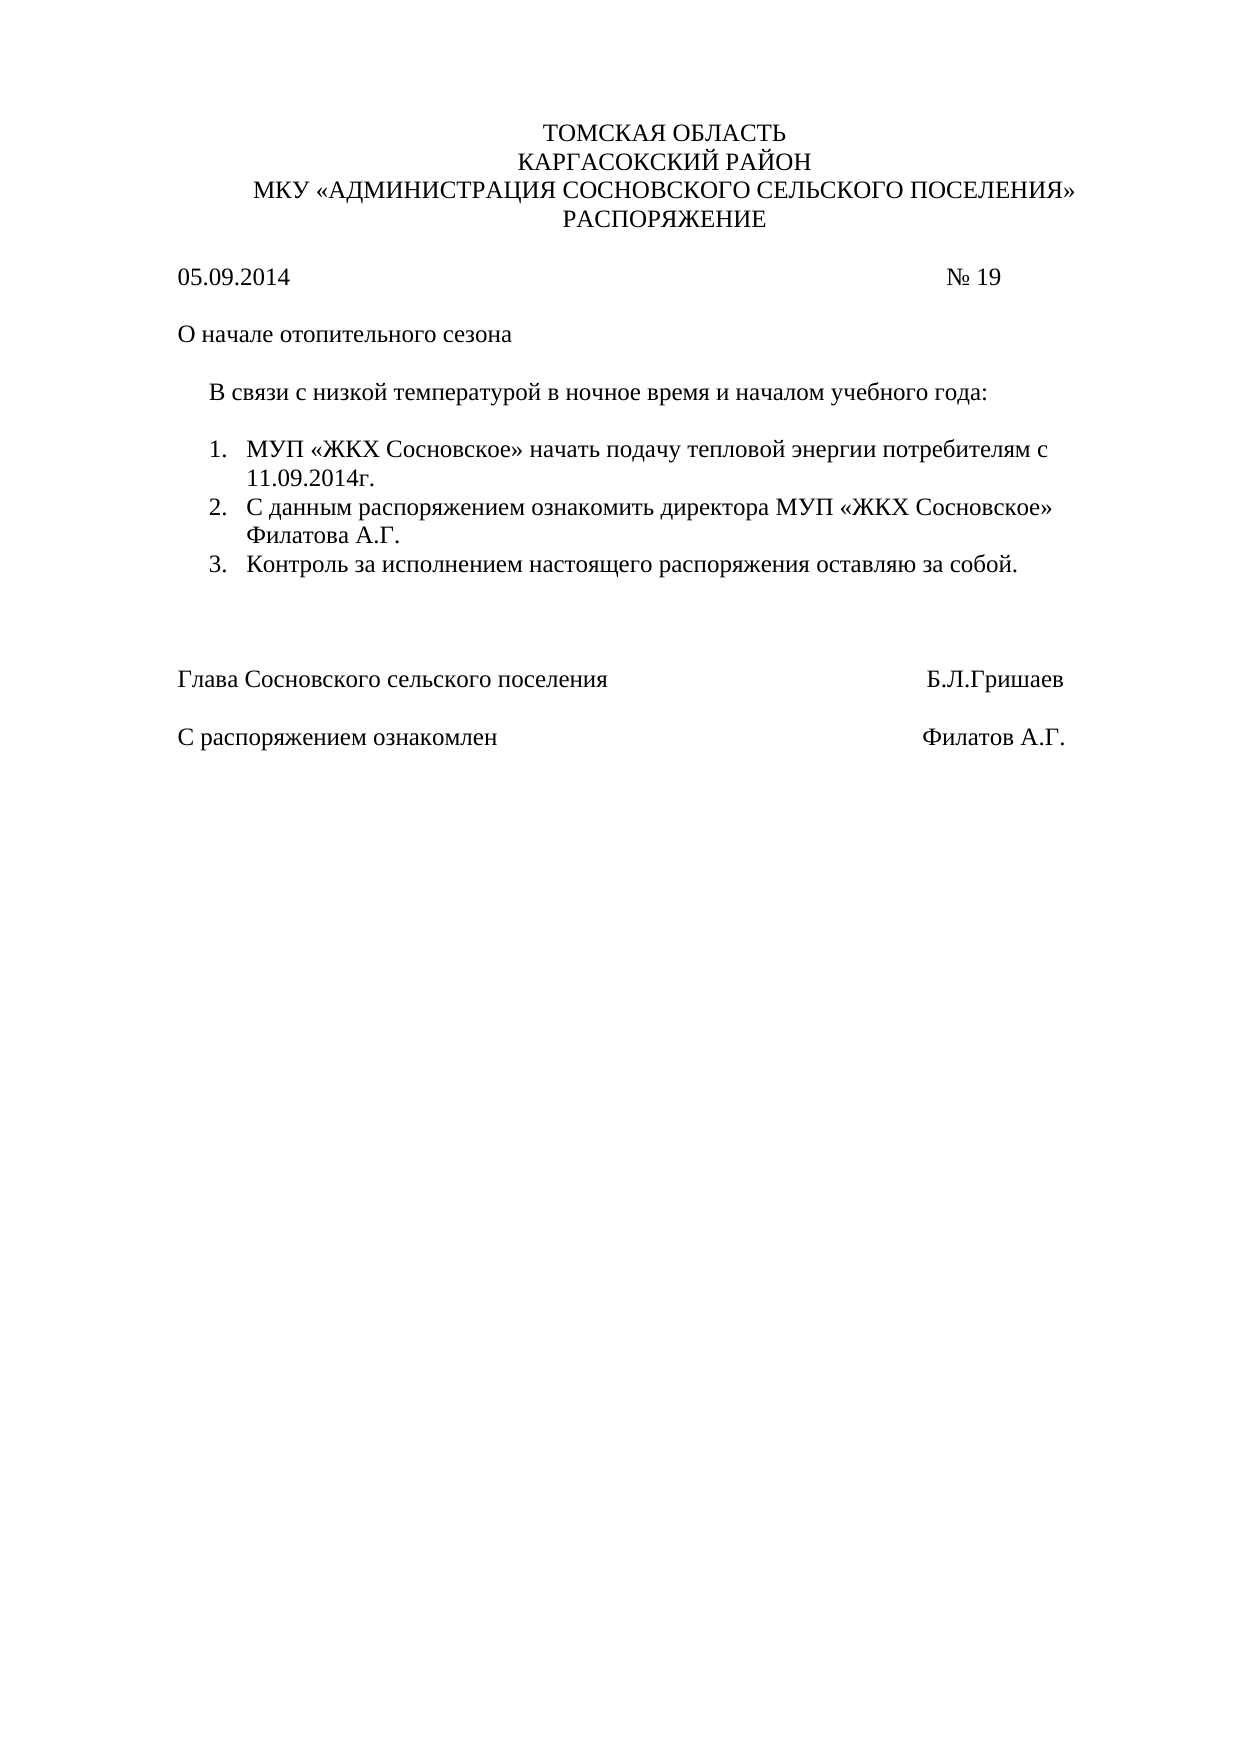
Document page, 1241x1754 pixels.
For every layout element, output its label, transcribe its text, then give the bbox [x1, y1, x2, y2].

text ТОМСКАЯ ОБЛАСТЬ [177, 118, 1152, 147]
text С распоряжением ознакомлен Филатов А.Г. [177, 722, 1152, 751]
text В связи с низкой температурой в ночное время и началом учебного года: [177, 377, 1152, 406]
list МУП «ЖКХ Сосновское» начать подачу тепловой энергии потребителям с 11.09.2014г. [208, 434, 1152, 492]
text КАРГАСОКСКИЙ РАЙОН [177, 147, 1152, 176]
list С данным распоряжением ознакомить директора МУП «ЖКХ Сосновское» Филатова А.Г. [208, 492, 1152, 549]
text 05.09.2014 № 19 [177, 262, 1152, 291]
text Глава Сосновского сельского поселения Б.Л.Гришаев [177, 664, 1152, 693]
list Контроль за исполнением настоящего распоряжения оставляю за собой. [208, 549, 1152, 578]
text О начале отопительного сезона [177, 319, 1152, 348]
text РАСПОРЯЖЕНИЕ [177, 204, 1152, 233]
text МКУ «АДМИНИСТРАЦИЯ СОСНОВСКОГО СЕЛЬСКОГО ПОСЕЛЕНИЯ» [177, 176, 1152, 204]
